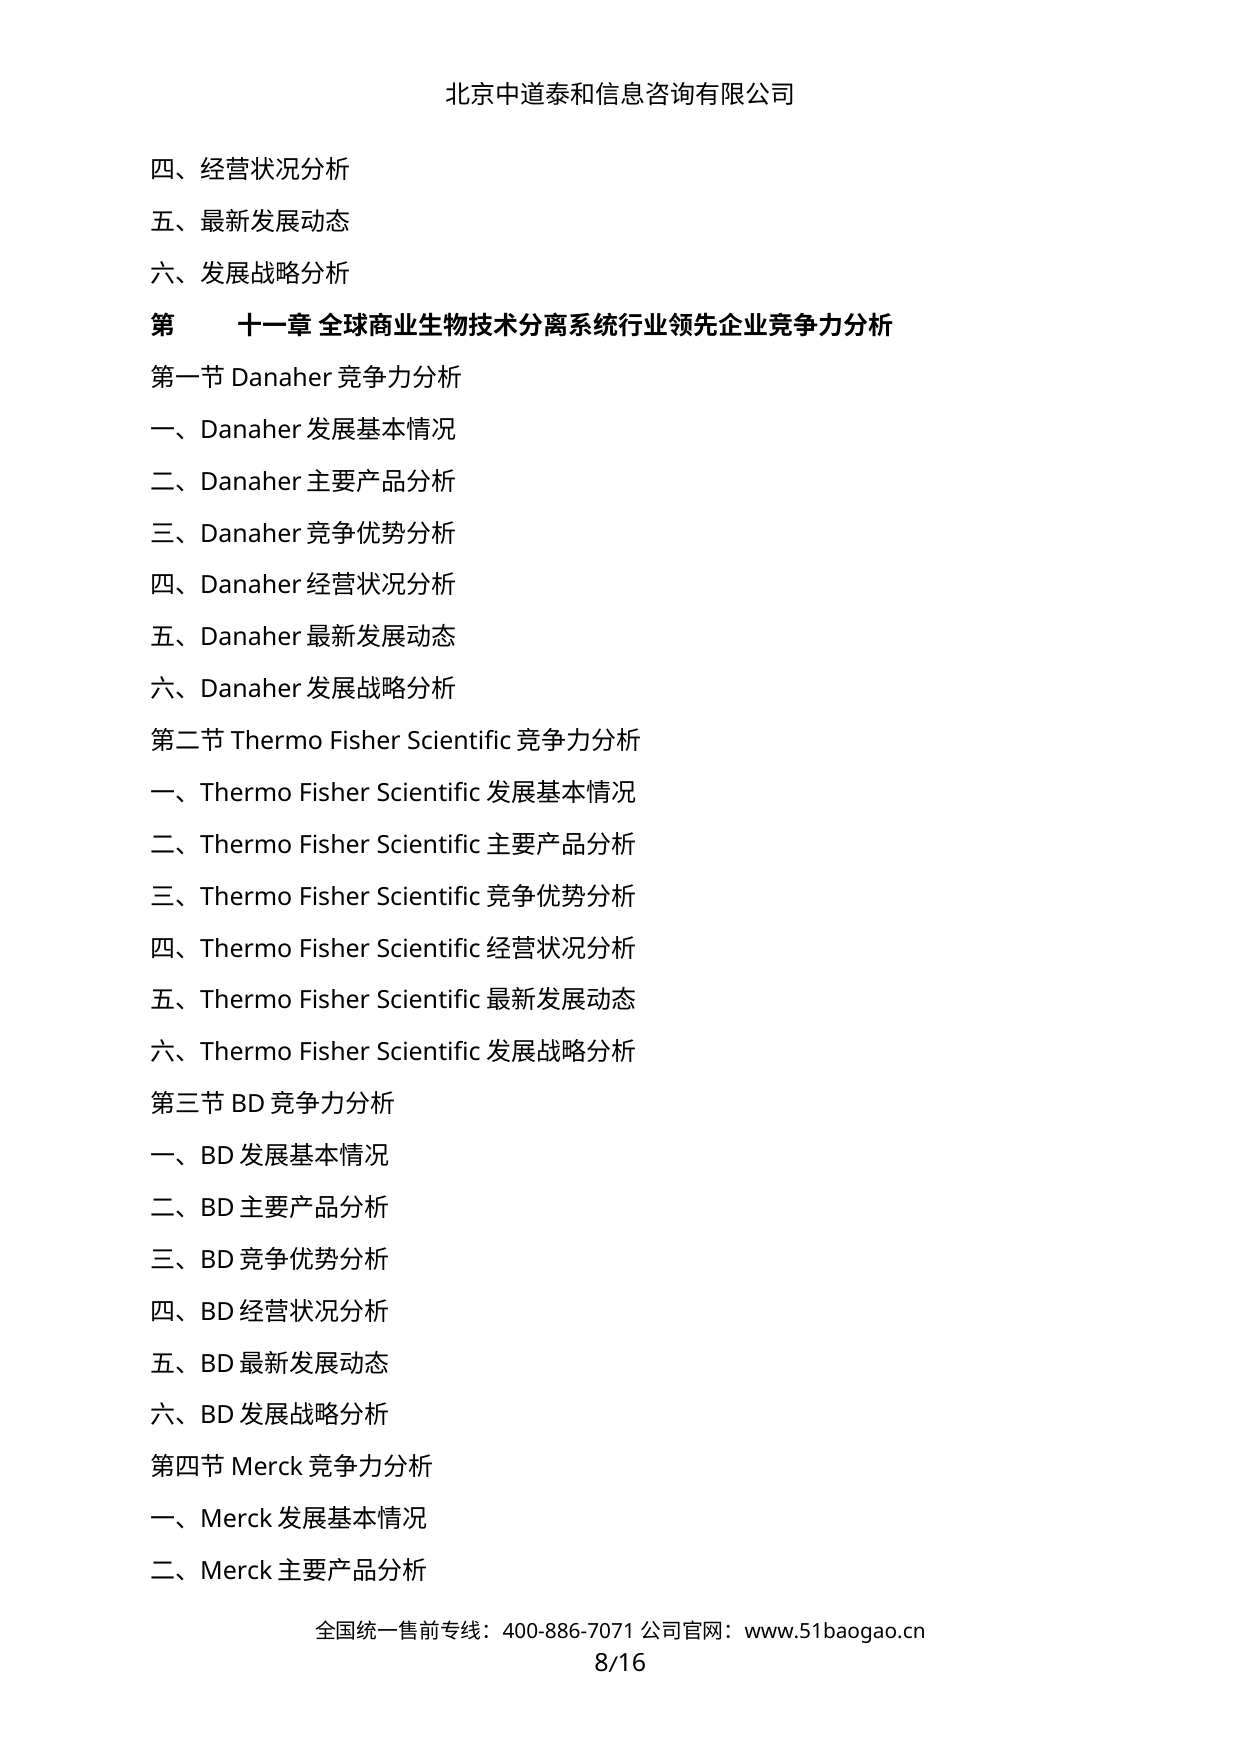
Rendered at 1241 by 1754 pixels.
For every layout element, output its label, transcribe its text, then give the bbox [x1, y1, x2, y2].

text 三、Danaher竞争优势分析 [150, 513, 1090, 549]
text 第三节 BD竞争力分析 [150, 1084, 1090, 1120]
text 四、Danaher经营状况分析 [150, 565, 1090, 601]
text 二、Thermo Fisher Scientific主要产品分析 [150, 824, 1090, 861]
text 一、Danaher发展基本情况 [150, 409, 1090, 446]
text 一、BD发展基本情况 [150, 1136, 1090, 1172]
text 第 十一章 全球商业生物技术分离系统行业领先企业竞争力分析 [150, 306, 1090, 342]
text 五、BD最新发展动态 [150, 1343, 1090, 1379]
text 六、Thermo Fisher Scientific发展战略分析 [150, 1032, 1090, 1068]
text 五、Thermo Fisher Scientific最新发展动态 [150, 980, 1090, 1016]
text 第一节 Danaher竞争力分析 [150, 357, 1090, 394]
text 第二节 Thermo Fisher Scientific竞争力分析 [150, 721, 1090, 757]
text 四、BD经营状况分析 [150, 1291, 1090, 1327]
text 一、Merck发展基本情况 [150, 1499, 1090, 1535]
text 六、发展战略分析 [150, 254, 1090, 290]
text 第四节 Merck竞争力分析 [150, 1447, 1090, 1483]
text 四、经营状况分析 [150, 150, 1090, 186]
text 二、Danaher主要产品分析 [150, 461, 1090, 497]
text 一、Thermo Fisher Scientific发展基本情况 [150, 772, 1090, 809]
text 六、Danaher发展战略分析 [150, 669, 1090, 705]
text 六、BD发展战略分析 [150, 1395, 1090, 1431]
text 三、Thermo Fisher Scientific竞争优势分析 [150, 876, 1090, 912]
text 五、Danaher最新发展动态 [150, 617, 1090, 653]
text 三、BD竞争优势分析 [150, 1239, 1090, 1276]
text 二、BD主要产品分析 [150, 1187, 1090, 1224]
text 五、最新发展动态 [150, 202, 1090, 238]
text 四、Thermo Fisher Scientific经营状况分析 [150, 928, 1090, 964]
text 二、Merck主要产品分析 [150, 1551, 1090, 1587]
